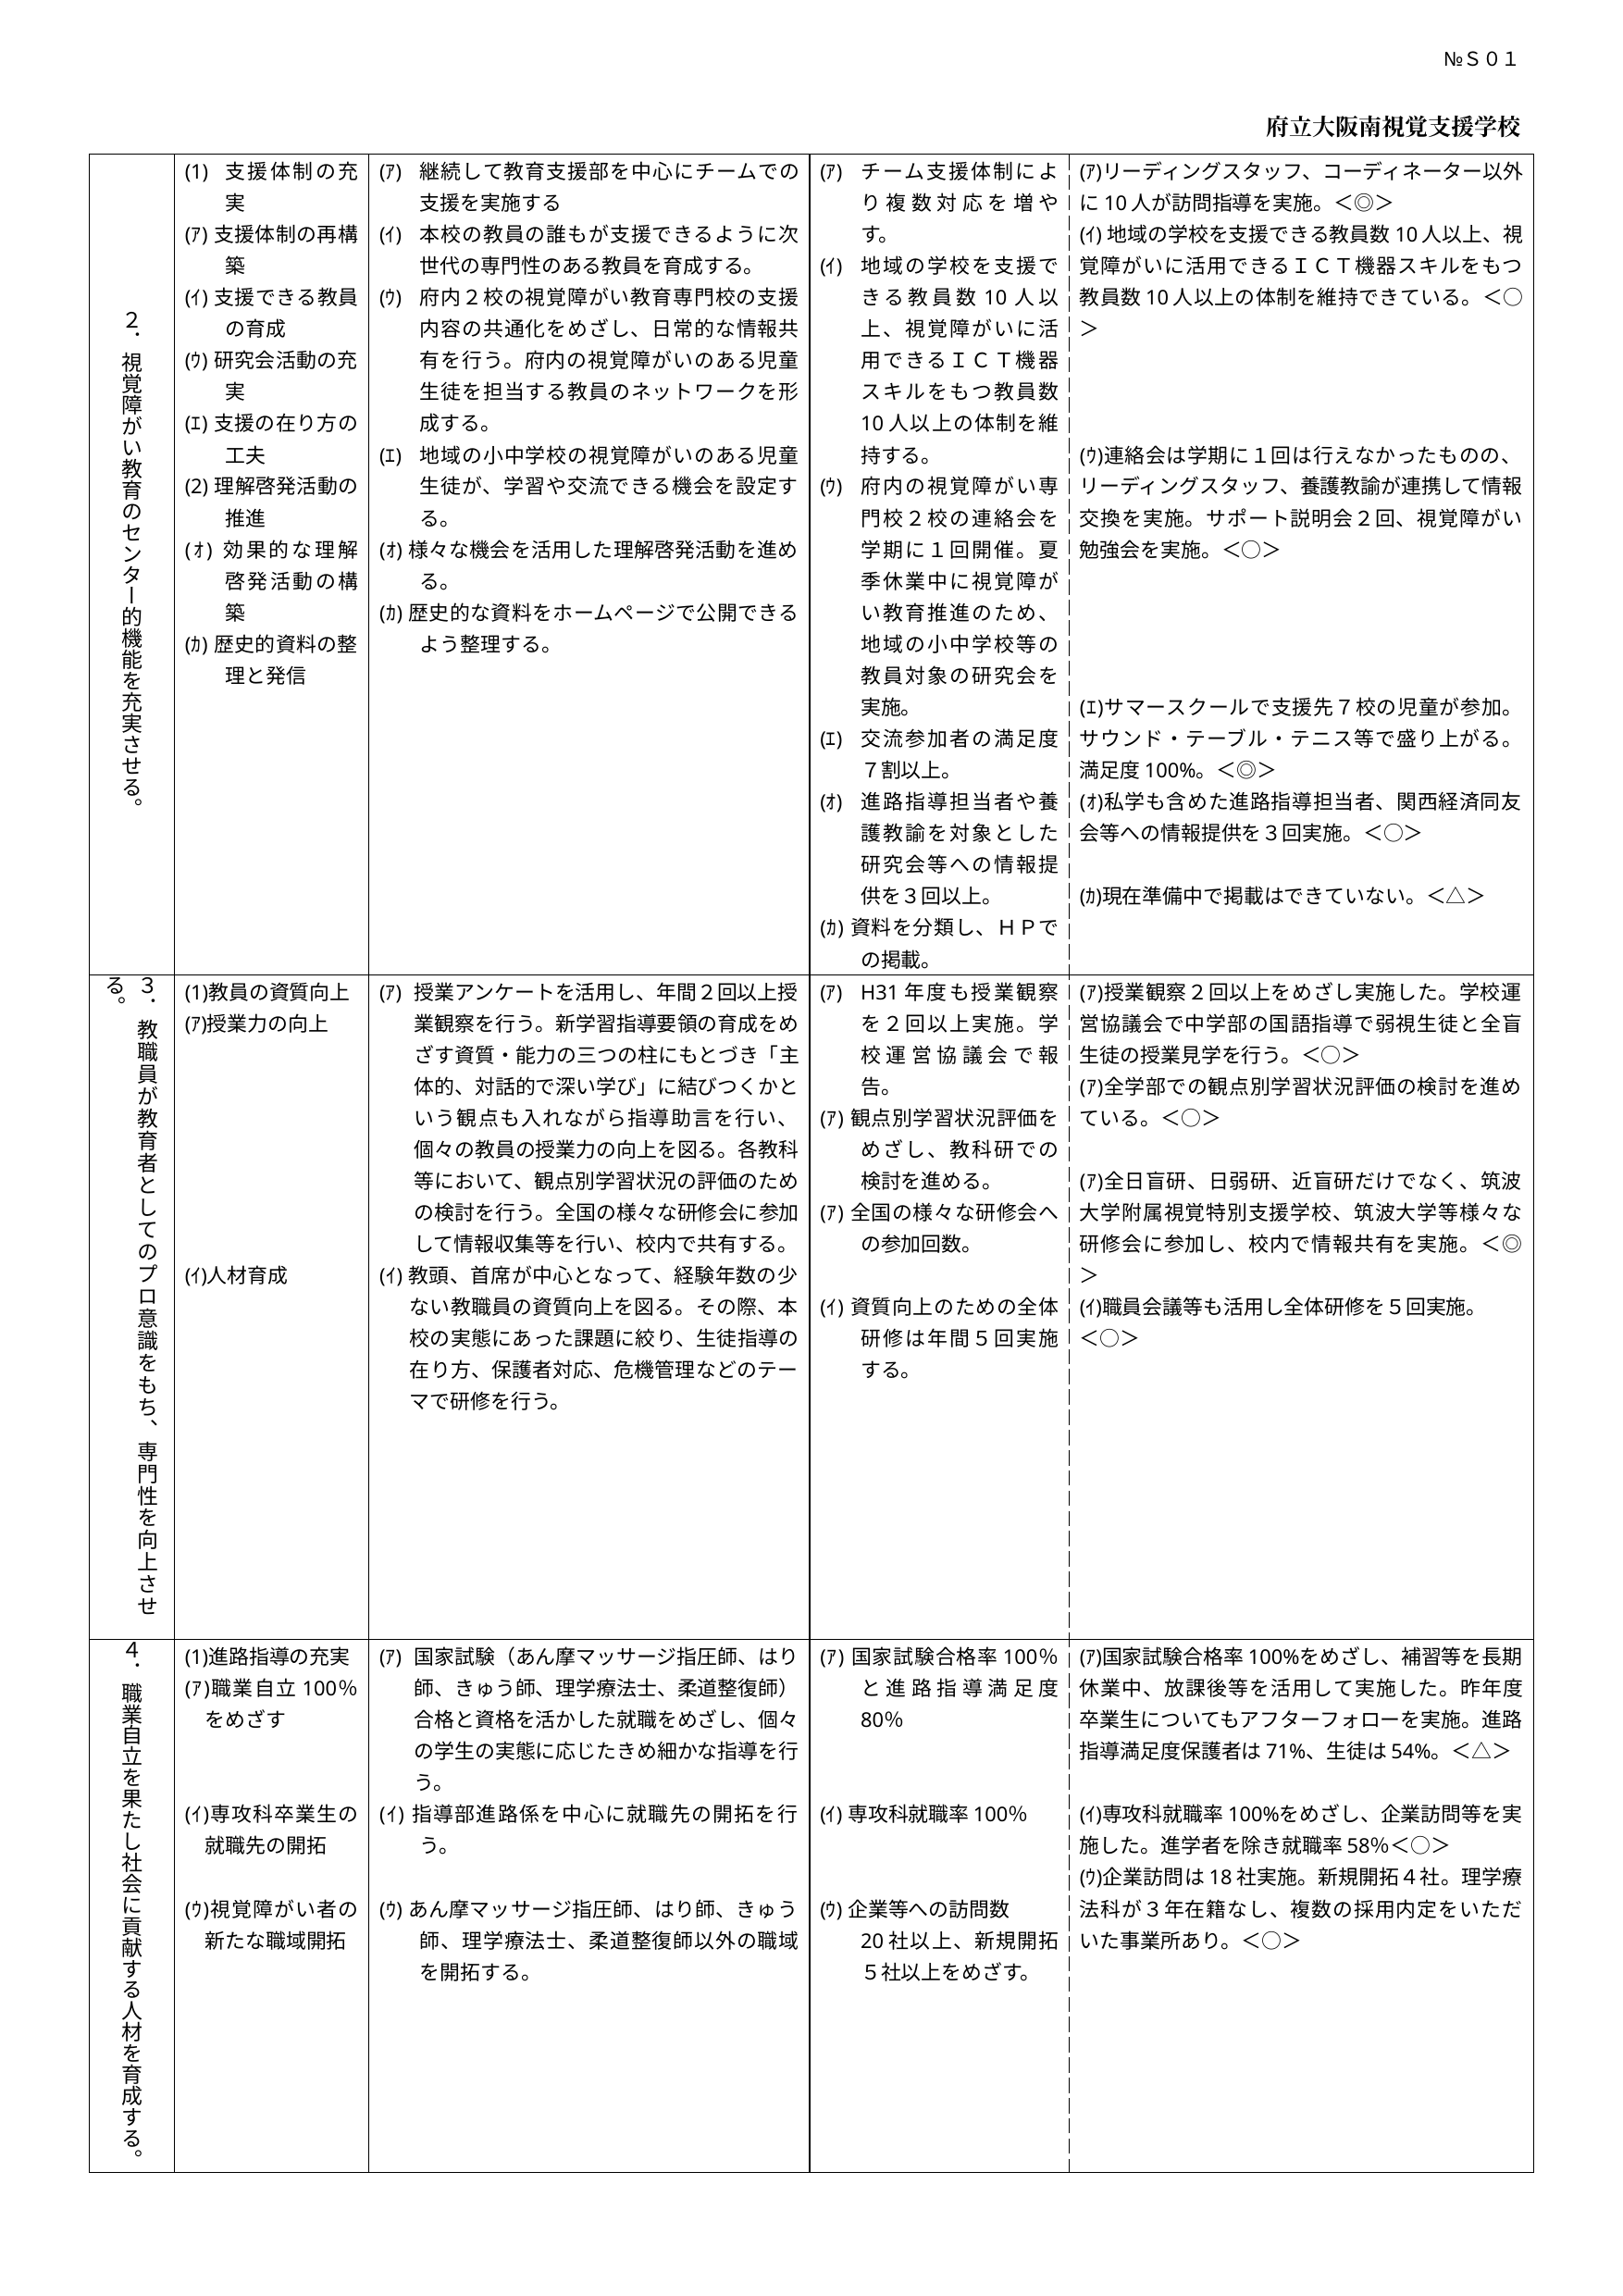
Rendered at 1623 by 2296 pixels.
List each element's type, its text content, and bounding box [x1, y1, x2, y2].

table_cell 授業アンケートを活用し、年間２回以上授業観察を行う。新学習指導要領の育成をめざす資質・能力の三つの柱にもとづき「主体的、対話的で深い学び」に結びつくかという観点も入れながら指導助言を行い、個々の教員の授業力の向上を図る。各教科等において、観点別学習状況の評価のための検討を行う。全国の様々な研修会に参加して情報収集等を行い、校内で共有する。 (ｲ) 教頭、首席が中心となって、経験年数の少ない教職員の資質向上を図る。その際、本校の実態にあった課題に絞り、生徒指導の在り方、保護者対応、危機管理などのテーマで研修を行う。 [369, 975, 809, 1639]
table_cell 支援体制の充実 (ｱ) 支援体制の再構築 (ｲ) 支援できる教員の育成 (ｳ) 研究会活動の充実 (ｴ) 支援の在り方の工夫 (2) 理解啓発活動の推進 (ｵ) 効果的な理解 啓発活動の構築 (ｶ) 歴史的資料の整理と発信 [175, 155, 368, 974]
table_cell (ｱ)リーディングスタッフ、コーディネーター以外に10人が訪問指導を実施。＜◎＞ (ｲ) 地域の学校を支援できる教員数10人以上、視覚障がいに活用できるＩＣＴ機器スキルをもつ教員数10人以上の体制を維持できている。＜○＞ (ｳ)連絡会は学期に１回は行えなかったものの、リーディングスタッフ、養護教諭が連携して情報交換を実施。サポート説明会２回、視覚障がい勉強会を実施。＜○＞ (ｴ)サマースクールで支援先７校の児童が参加。サウンド・テーブル・テニス等で盛り上がる。満足度100%。＜◎＞ (ｵ)私学も含めた進路指導担当者、関西経済同友会等への情報提供を３回実施。＜○＞ (ｶ)現在準備中で掲載はできていない。＜△＞ [1069, 155, 1533, 974]
table_cell (ｱ)授業観察２回以上をめざし実施した。学校運営協議会で中学部の国語指導で弱視生徒と全盲生徒の授業見学を行う。＜○＞ (ｱ)全学部での観点別学習状況評価の検討を進めている。＜○＞ (ｱ)全日盲研、日弱研、近盲研だけでなく、筑波大学附属視覚特別支援学校、筑波大学等様々な研修会に参加し、校内で情報共有を実施。＜◎＞ (ｲ)職員会議等も活用し全体研修を５回実施。 ＜○＞ [1069, 975, 1533, 1639]
table_cell (ｱ)国家試験合格率100%をめざし、補習等を長期休業中、放課後等を活用して実施した。昨年度卒業生についてもアフターフォローを実施。進路指導満足度保護者は71%、生徒は54%。＜△＞ (ｲ)専攻科就職率100%をめざし、企業訪問等を実施した。進学者を除き就職率58％＜○＞ (ｳ)企業訪問は18社実施。新規開拓４社。理学療法科が３年在籍なし、複数の採用内定をいただいた事業所あり。＜○＞ [1069, 1640, 1533, 2172]
table_cell (1)進路指導の充実 (ｱ)職業自立100％をめざす (ｲ)専攻科卒業生の就職先の開拓 (ｳ)視覚障がい者の新たな職域開拓 [175, 1640, 368, 2172]
table_cell ２．視覚障がい教育のセンター的機能を充実させる。 [90, 155, 174, 974]
table_cell 継続して教育支援部を中心にチームでの支援を実施する 本校の教員の誰もが支援できるように次世代の専門性のある教員を育成する。 府内２校の視覚障がい教育専門校の支援内容の共通化をめざし、日常的な情報共有を行う。府内の視覚障がいのある児童生徒を担当する教員のネットワークを形成する。 地域の小中学校の視覚障がいのある児童生徒が、学習や交流できる機会を設定する。 (ｵ) 様々な機会を活用した理解啓発活動を進める。 (ｶ) 歴史的な資料をホームページで公開できるよう整理する。 [369, 155, 809, 974]
table_cell H31年度も授業観察を２回以上実施。学校運営協議会で報告。 (ｱ) 観点別学習状況評価をめざし、教科研での検討を進める。 (ｱ) 全国の様々な研修会への参加回数。 (ｲ) 資質向上のための全体研修は年間５回実施する。 [811, 975, 1069, 1639]
table_cell ４．職業自立を果たし社会に貢献する人材を育成する。 [90, 1640, 174, 2172]
table_cell 国家試験（あん摩マッサージ指圧師、はり 師、きゅう師、理学療法士、柔道整復師）合格と資格を活かした就職をめざし、個々の学生の実態に応じたきめ細かな指導を行う。 (ｲ) 指導部進路係を中心に就職先の開拓を行う。 (ｳ) あん摩マッサージ指圧師、はり師、きゅう師、理学療法士、柔道整復師以外の職域を開拓する。 [369, 1640, 809, 2172]
table_cell チーム支援体制により複数対応を増やす。 地域の学校を支援できる教員数10人以上、視覚障がいに活用できるＩＣＴ機器スキルをもつ教員数10人以上の体制を維持する。 府内の視覚障がい専門校２校の連絡会を学期に１回開催。夏季休業中に視覚障がい教育推進のため、地域の小中学校等の教員対象の研究会を実施。 交流参加者の満足度７割以上。 進路指導担当者や養護教諭を対象とした研究会等への情報提供を３回以上。 (ｶ) 資料を分類し、ＨＰでの掲載。 [811, 155, 1069, 974]
table_cell (1)教員の資質向上 (ｱ)授業力の向上 (ｲ)人材育成 [175, 975, 368, 1639]
table_cell ３．教職員が教育者としてのプロ意識をもち、専門性を向上させる。 [90, 975, 174, 1639]
table_cell (ｱ) 国家試験合格率100％と進路指導満足度80％ (ｲ) 専攻科就職率100％ (ｳ) 企業等への訪問数 20社以上、新規開拓５社以上をめざす。 [811, 1640, 1069, 2172]
